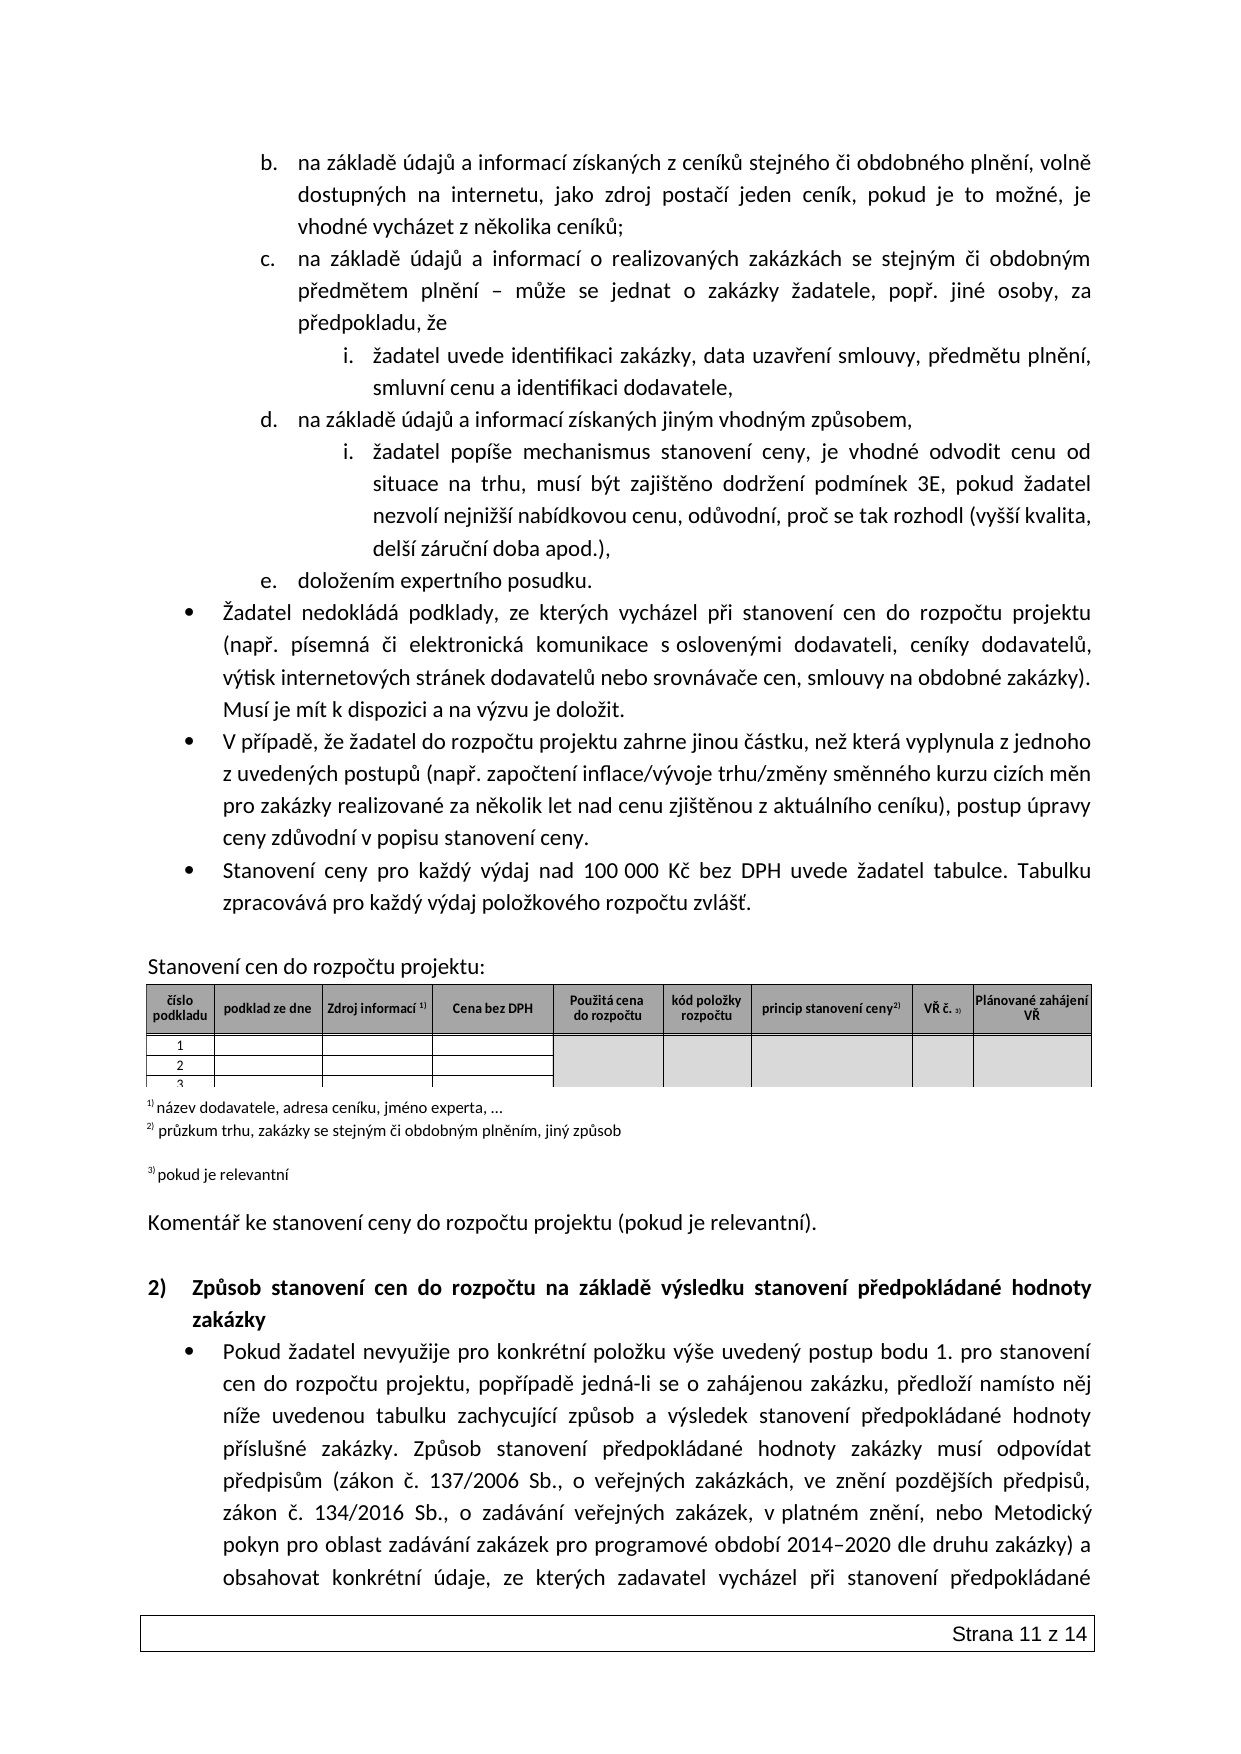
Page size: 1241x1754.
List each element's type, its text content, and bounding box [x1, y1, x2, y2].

text 3) pokud je relevantní [148, 1164, 1093, 1185]
list na základě údajů a informací získaných z ceníků stejného či obdobného plnění, volně dostupných na internetu, jako zdroj postačí jeden ceník, pokud je to možné, je vhodné vycházet z několika ceníků; [260, 148, 1093, 240]
list žadatel popíše mechanismus stanovení ceny, je vhodné odvodit cenu od situace na trhu, musí být zajištěno dodržení podmínek 3E, pokud žadatel nezvolí nejnižší nabídkovou cenu, odůvodní, proč se tak rozhodl (vyšší kvalita, delší záruční doba apod.), [354, 437, 1093, 562]
list Stanovení ceny pro každý výdaj nad 100 000 Kč bez DPH uvede žadatel tabulce. Tabulku zpracovává pro každý výdaj položkového rozpočtu zvlášť. [185, 856, 1093, 916]
list Stanovení cen do rozpočtu projektu: [148, 952, 1093, 980]
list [185, 1337, 1093, 1591]
list žadatel uvede identifikaci zakázky, data uzavření smlouvy, předmětu plnění, smluvní cenu a identifikaci dodavatele, [354, 341, 1093, 401]
list Žadatel nedokládá podklady, ze kterých vycházel při stanovení cen do rozpočtu projektu (např. písemná či elektronická komunikace s oslovenými dodavateli, ceníky dodavatelů, výtisk internetových stránek dodavatelů nebo srovnávače cen, smlouvy na obdobné zakázky). Musí je mít k dispozici a na výzvu je doložit. [185, 598, 1093, 723]
list Komentář ke stanovení ceny do rozpočtu projektu (pokud je relevantní). [148, 1208, 1093, 1237]
list doložením expertního posudku. [260, 566, 1093, 594]
list na základě údajů a informací o realizovaných zakázkách se stejným či obdobným předmětem plnění – může se jednat o zakázky žadatele, popř. jiné osoby, za předpokladu, že [260, 244, 1093, 337]
list 1) název dodavatele, adresa ceníku, jméno experta, … [146, 1097, 1093, 1117]
list V případě, že žadatel do rozpočtu projektu zahrne jinou částku, než která vyplynula z jednoho z uvedených postupů (např. započtení inflace/vývoje trhu/změny směnného kurzu cizích měn pro zakázky realizované za několik let nad cenu zjištěnou z aktuálního ceníku), postup úpravy ceny zdůvodní v popisu stanovení ceny. [185, 727, 1093, 852]
list 2) průzkum trhu, zakázky se stejným či obdobným plněním, jiný způsob [146, 1120, 1093, 1141]
list na základě údajů a informací získaných jiným vhodným způsobem, [260, 405, 1093, 433]
list Způsob stanovení cen do rozpočtu na základě výsledku stanovení předpokládané hodnoty zakázky [148, 1273, 1093, 1333]
